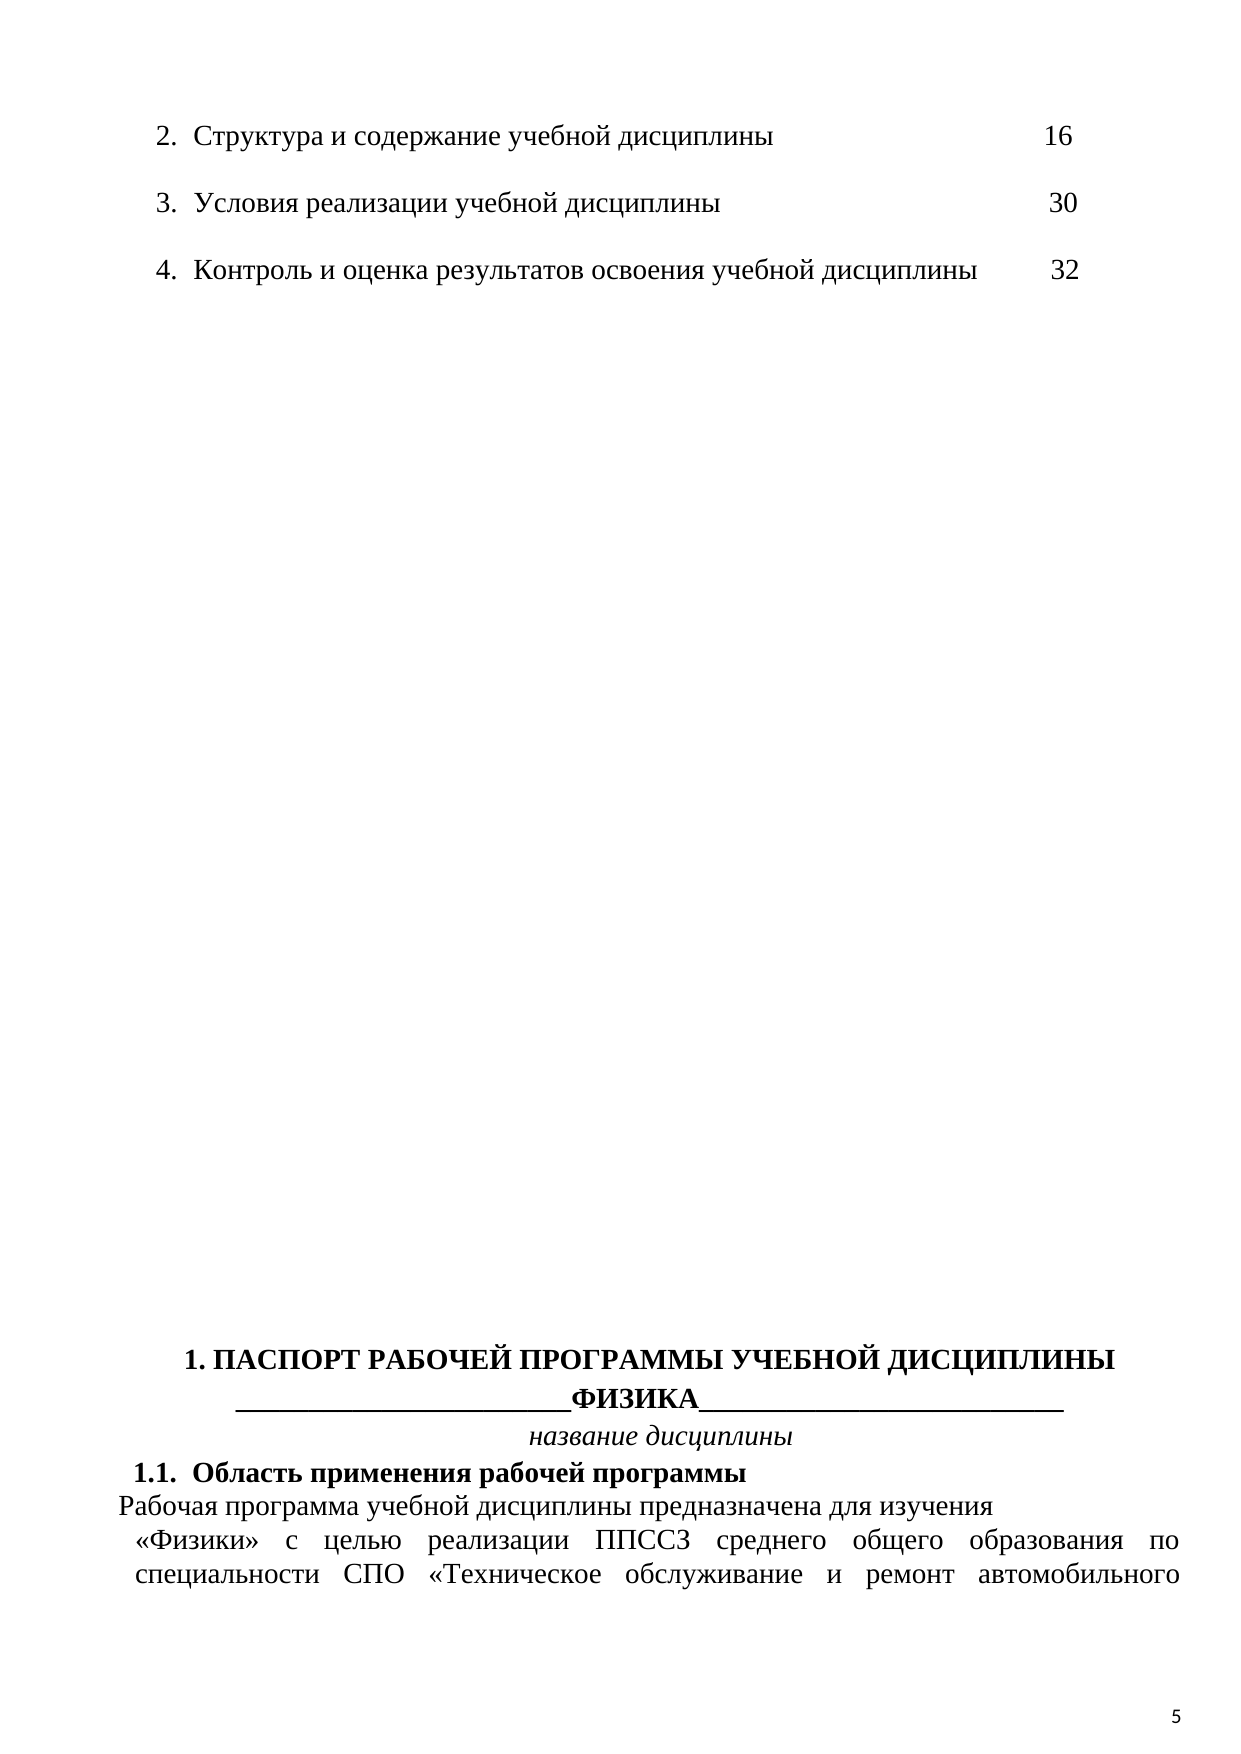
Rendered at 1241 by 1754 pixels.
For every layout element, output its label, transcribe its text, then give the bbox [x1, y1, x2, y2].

list Контроль и оценка результатов освоения учебной дисциплины 32 [156, 252, 1181, 286]
text _______________________ФИЗИКА_________________________ [118, 1381, 1181, 1414]
list Условия реализации учебной дисциплины 30 [156, 185, 1181, 219]
text 1. ПАСПОРТ РАБОЧЕЙ ПРОГРАММЫ УЧЕБНОЙ ДИСЦИПЛИНЫ [118, 1342, 1181, 1376]
list Область применения рабочей программы [133, 1456, 1181, 1489]
text название дисциплины [528, 1419, 1181, 1452]
text Рабочая программа учебной дисциплины предназначена для изучения [118, 1489, 1181, 1522]
list Структура и содержание учебной дисциплины 16 [156, 118, 1181, 152]
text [135, 1522, 1181, 1589]
